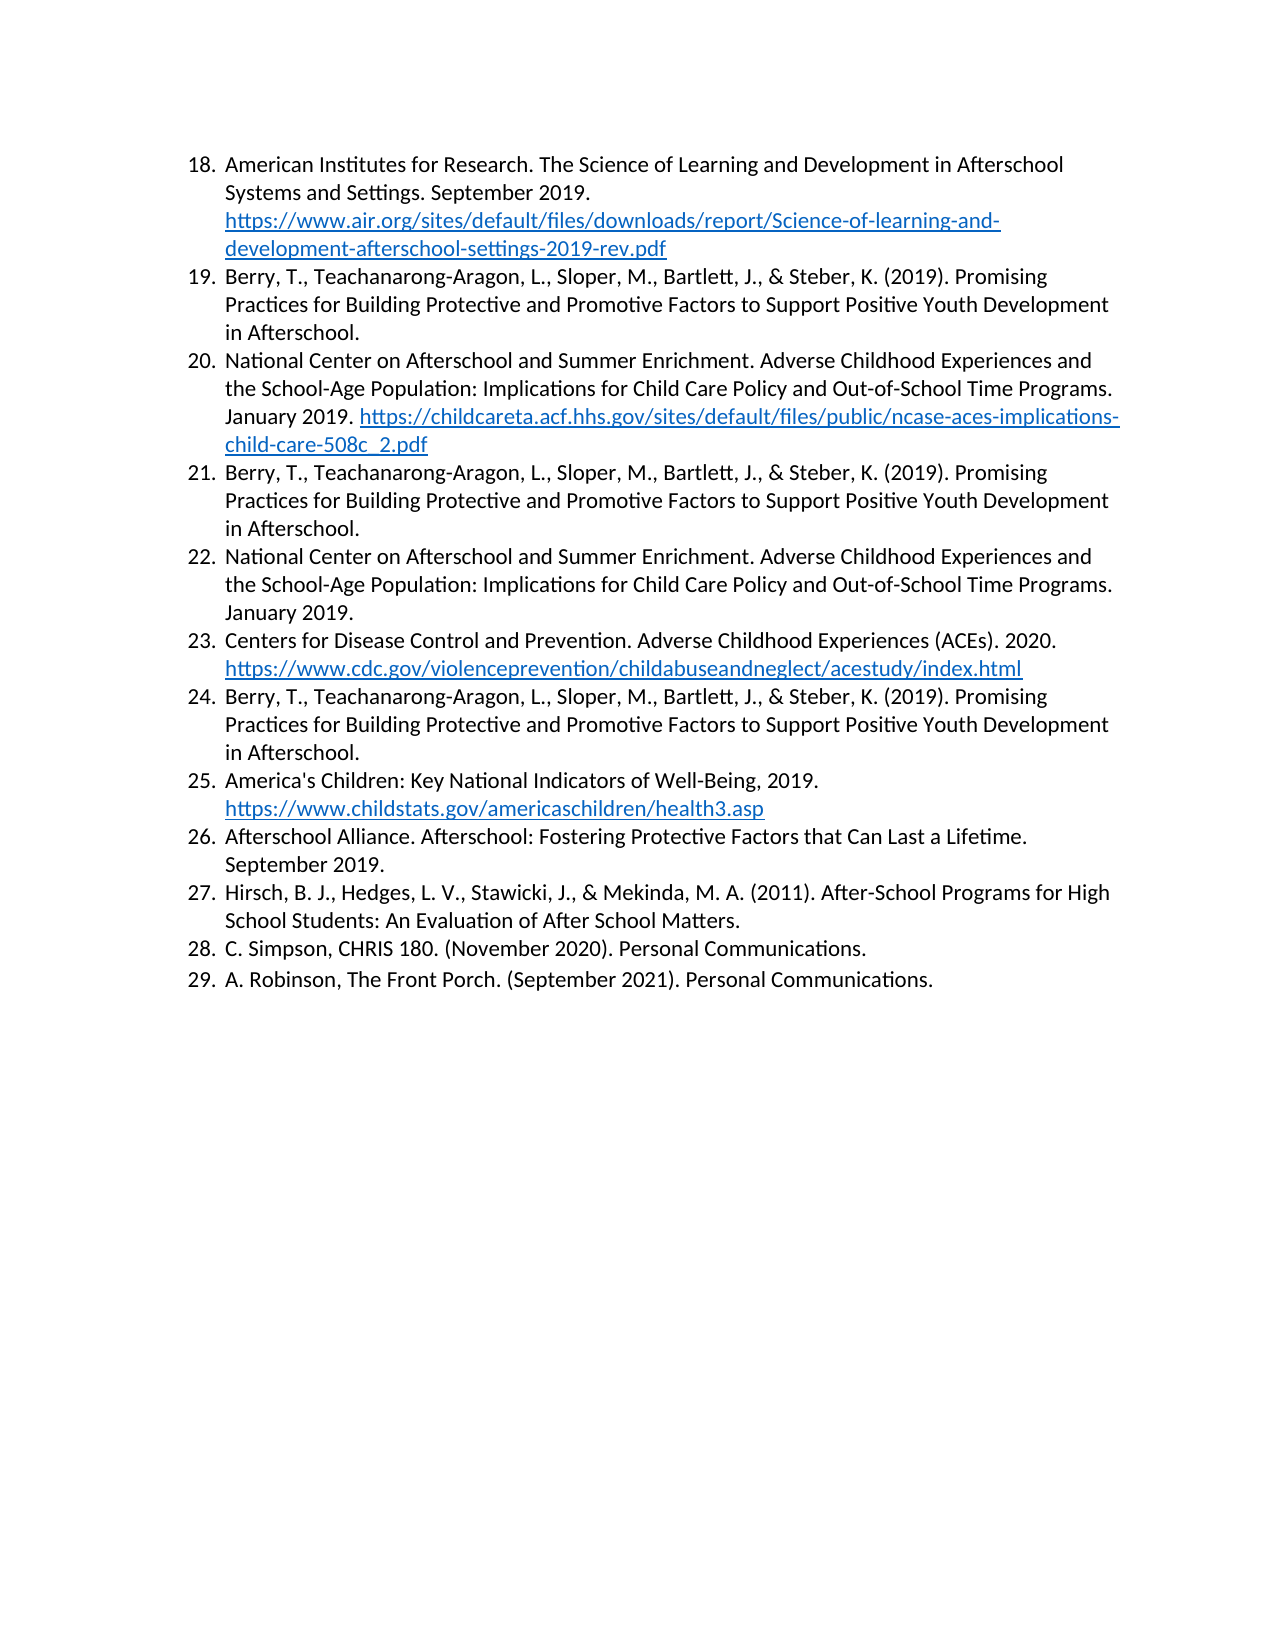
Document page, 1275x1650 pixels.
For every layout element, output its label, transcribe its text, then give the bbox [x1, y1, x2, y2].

list National Center on Afterschool and Summer Enrichment. Adverse Childhood Experiences and the School-Age Population: Implications for Child Care Policy and Out-of-School Time Programs. January 2019. https://childcareta.acf.hhs.gov/sites/default/files/public/ncase-aces-implications-child-care-508c_2.pdf [187, 346, 1125, 458]
list Berry, T., Teachanarong-Aragon, L., Sloper, M., Bartlett, J., & Steber, K. (2019). Promising Practices for Building Protective and Promotive Factors to Support Positive Youth Development in Afterschool. [187, 458, 1125, 542]
list America's Children: Key National Indicators of Well-Being, 2019. https://www.childstats.gov/americaschildren/health3.asp [187, 766, 1125, 822]
list Berry, T., Teachanarong-Aragon, L., Sloper, M., Bartlett, J., & Steber, K. (2019). Promising Practices for Building Protective and Promotive Factors to Support Positive Youth Development in Afterschool. [187, 262, 1125, 346]
list Centers for Disease Control and Prevention. Adverse Childhood Experiences (ACEs). 2020. https://www.cdc.gov/violenceprevention/childabuseandneglect/acestudy/index.html [187, 626, 1125, 682]
list National Center on Afterschool and Summer Enrichment. Adverse Childhood Experiences and the School-Age Population: Implications for Child Care Policy and Out-of-School Time Programs. January 2019. [187, 542, 1125, 626]
list Hirsch, B. J., Hedges, L. V., Stawicki, J., & Mekinda, M. A. (2011). After-School Programs for High School Students: An Evaluation of After School Matters. [187, 878, 1125, 934]
list Afterschool Alliance. Afterschool: Fostering Protective Factors that Can Last a Lifetime. September 2019. [187, 822, 1125, 878]
list Berry, T., Teachanarong-Aragon, L., Sloper, M., Bartlett, J., & Steber, K. (2019). Promising Practices for Building Protective and Promotive Factors to Support Positive Youth Development in Afterschool. [187, 682, 1125, 766]
list American Institutes for Research. The Science of Learning and Development in Afterschool Systems and Settings. September 2019. https://www.air.org/sites/default/files/downloads/report/Science-of-learning-and-development-afterschool-settings-2019-rev.pdf [187, 150, 1125, 262]
list C. Simpson, CHRIS 180. (November 2020). Personal Communications. [187, 934, 1125, 963]
list A. Robinson, The Front Porch. (September 2021). Personal Communications. [187, 965, 1125, 993]
